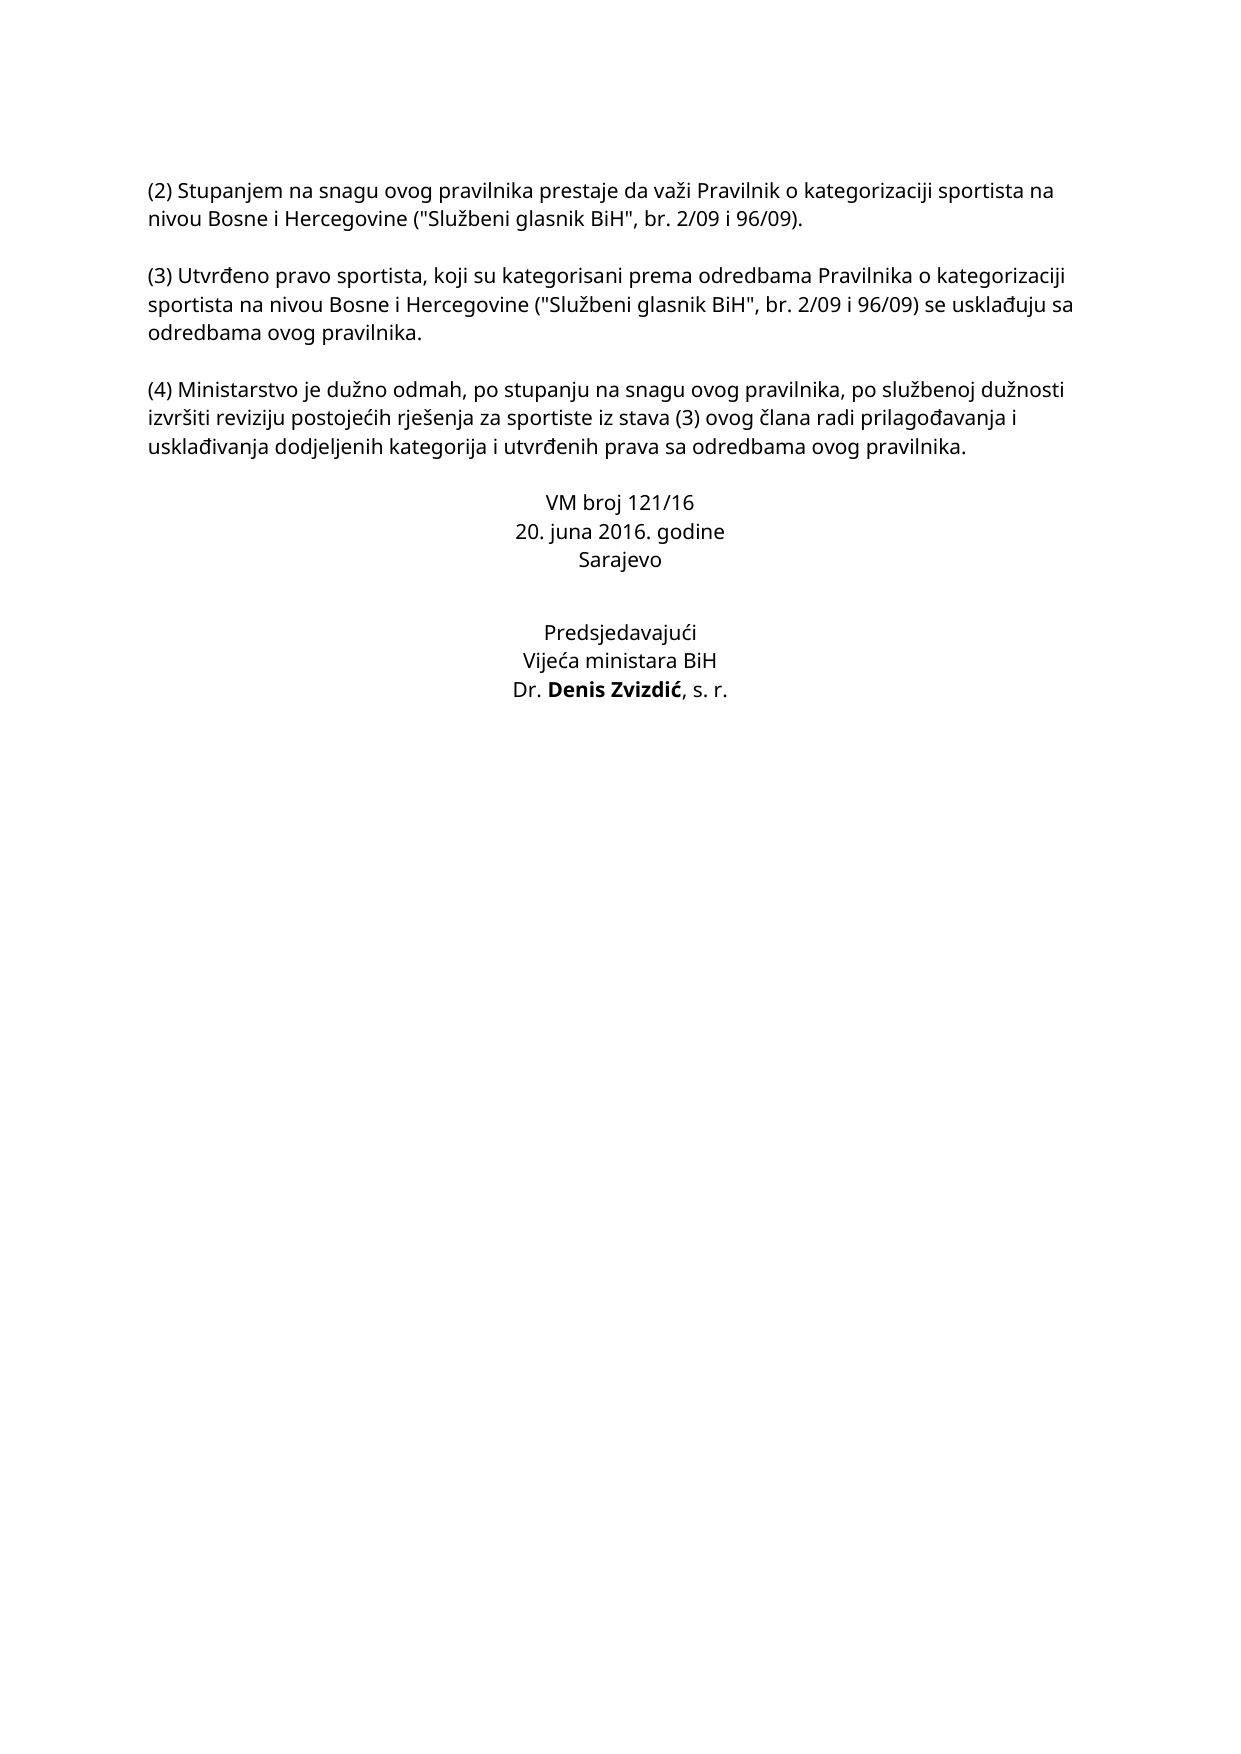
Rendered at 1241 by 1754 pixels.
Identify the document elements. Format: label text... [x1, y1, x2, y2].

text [148, 148, 1093, 488]
text Predsjedavajući Vijeća ministara BiH Dr. Denis Zvizdić, s. r. [148, 589, 1093, 703]
text VM broj 121/16 20. juna 2016. godine Sarajevo [148, 488, 1093, 574]
